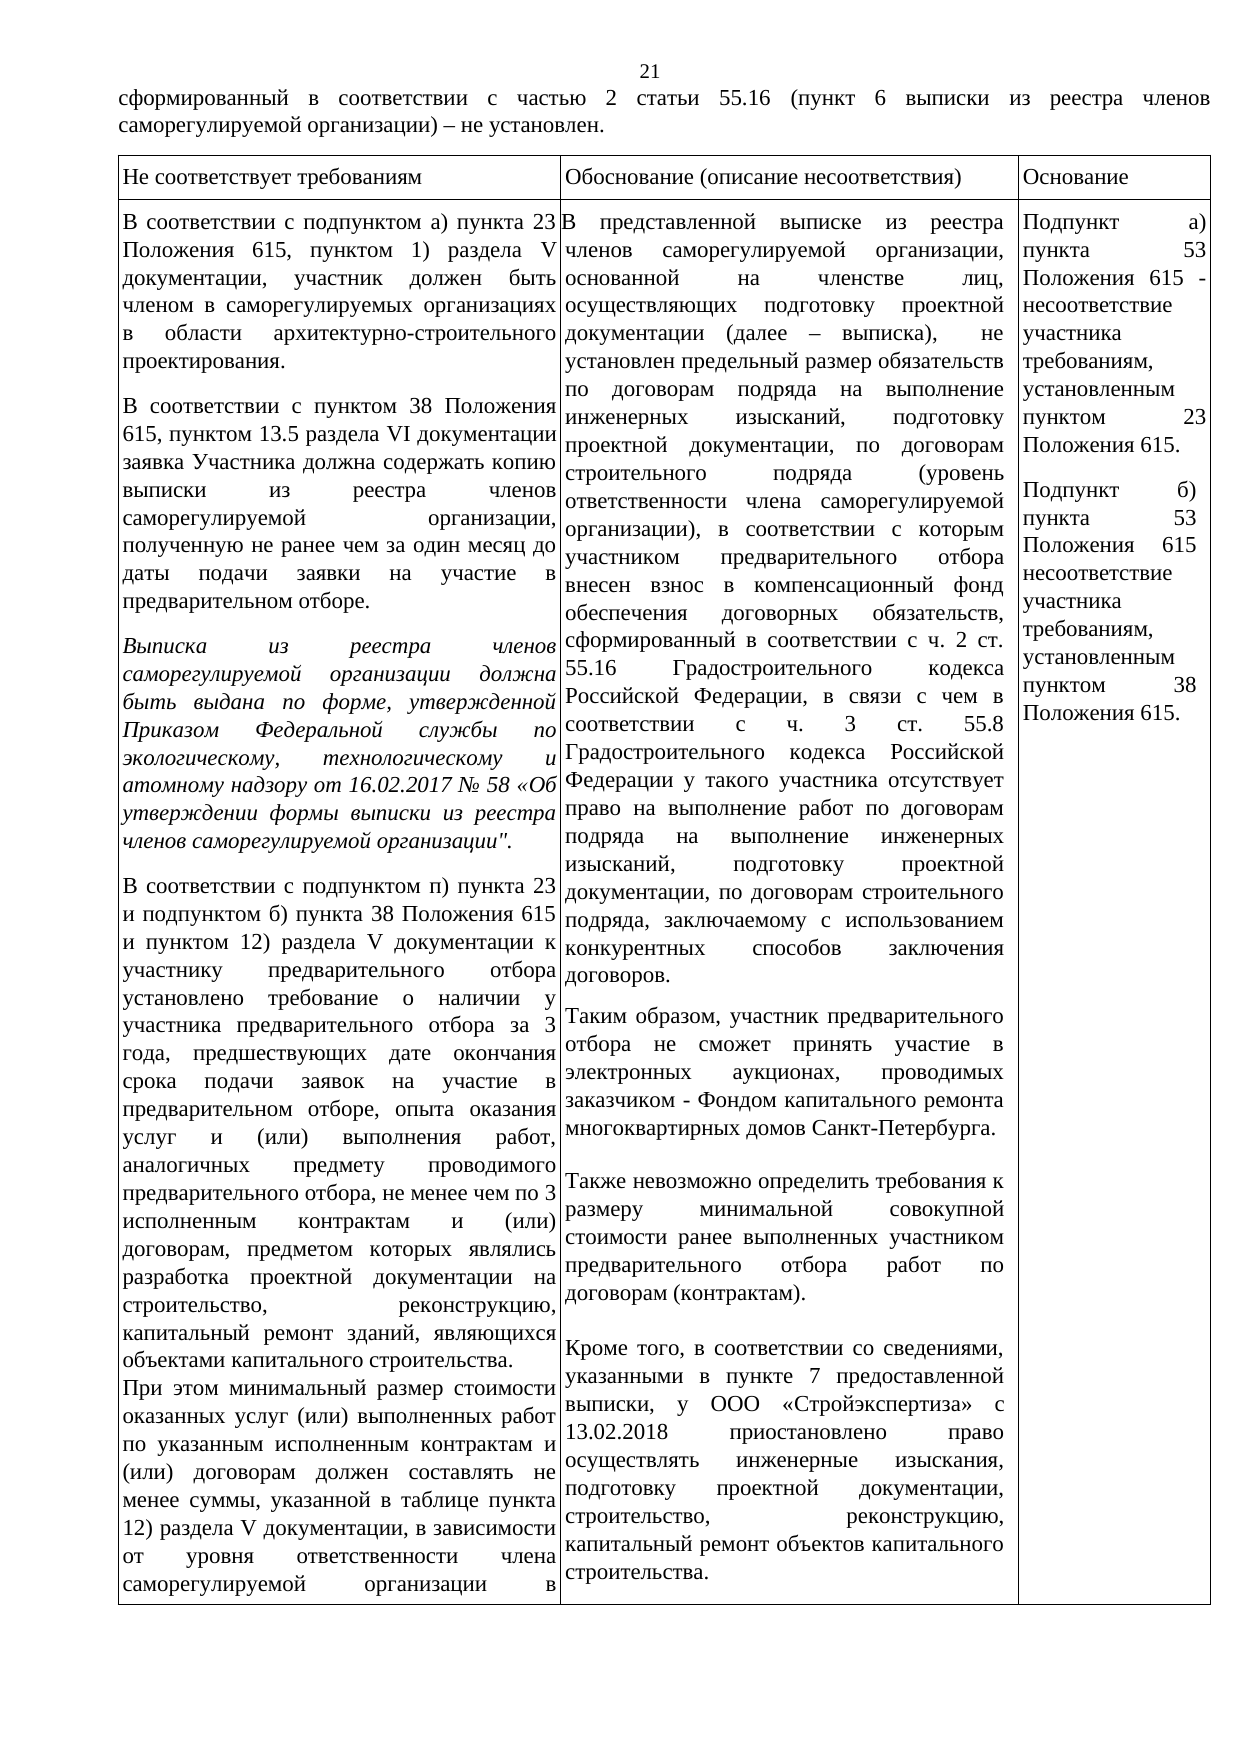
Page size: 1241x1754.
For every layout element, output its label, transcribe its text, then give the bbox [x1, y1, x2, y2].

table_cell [1019, 200, 1210, 1604]
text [118, 83, 1211, 138]
table_header Не соответствует требованиям [119, 156, 560, 199]
table_header Основание [1019, 156, 1210, 199]
table_header Обоснование (описание несоответствия) [561, 156, 1018, 199]
